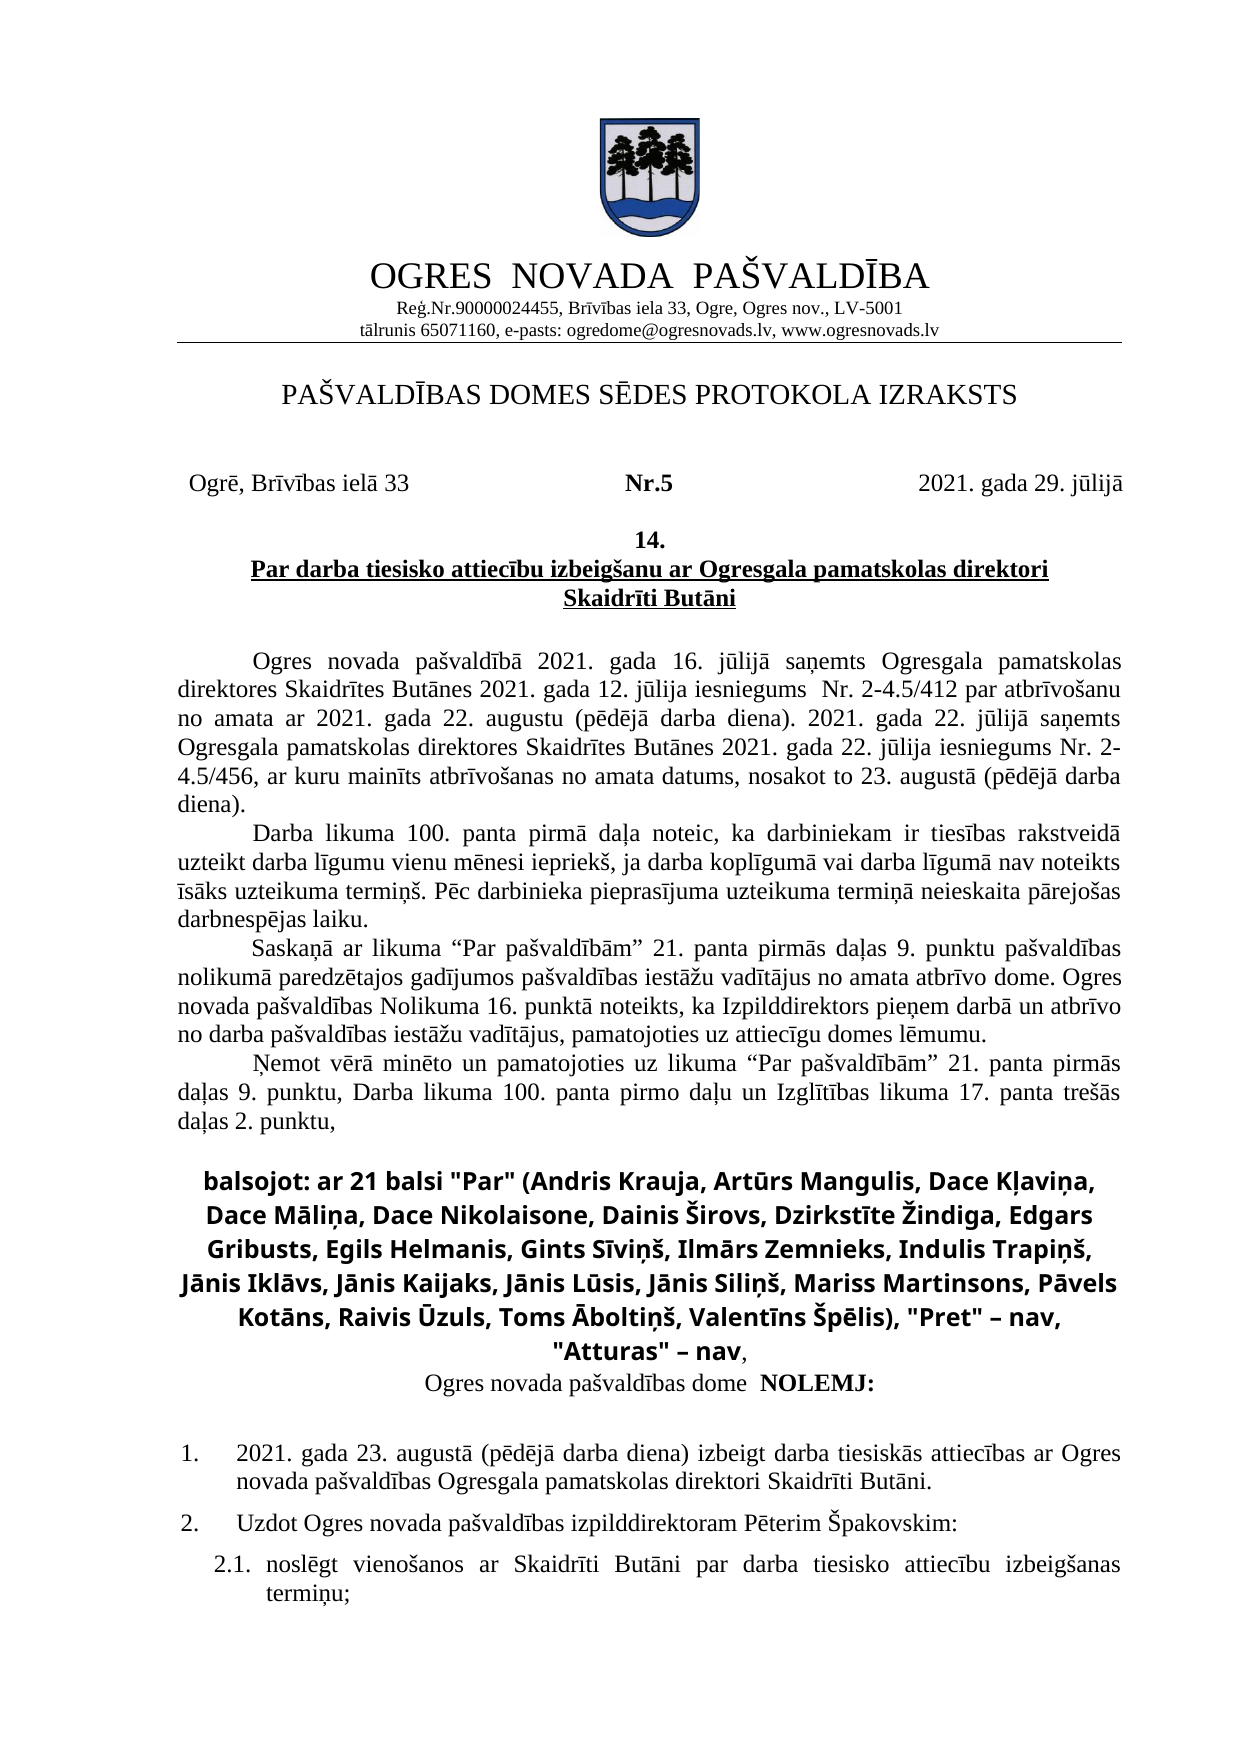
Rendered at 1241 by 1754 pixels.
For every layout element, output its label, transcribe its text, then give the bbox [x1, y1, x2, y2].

list 2021. gada 23. augustā (pēdējā darba diena) izbeigt darba tiesiskās attiecības ar Ogres novada pašvaldības Ogresgala pamatskolas direktori Skaidrīti Butāni. [199, 1438, 1122, 1495]
text Reģ.Nr.90000024455, Brīvības iela 33, Ogre, Ogres nov., LV-5001 [177, 297, 1122, 319]
list noslēgt vienošanos ar Skaidrīti Butāni par darba tiesisko attiecību izbeigšanas termiņu; [251, 1549, 1122, 1606]
text tālrunis 65071160, e-pasts: ogredome@ogresnovads.lv, www.ogresnovads.lv [177, 319, 1122, 342]
table_header Ogrē, Brīvības ielā 33 [177, 439, 447, 497]
picture [599, 118, 700, 237]
text Ņemot vērā minēto un pamatojoties uz likuma “Par pašvaldībām” 21. panta pirmās daļas 9. punktu, Darba likuma 100. panta pirmo daļu un Izglītības likuma 17. panta trešās daļas 2. punktu, [177, 1048, 1122, 1134]
text Darba likuma 100. panta pirmā daļa noteic, ka darbiniekam ir tiesības rakstveidā uzteikt darba līgumu vienu mēnesi iepriekš, ja darba koplīgumā vai darba līgumā nav noteikts īsāks uzteikuma termiņš. Pēc darbinieka pieprasījuma uzteikuma termiņā neieskaita pārejošas darbnespējas laiku. [177, 818, 1122, 933]
text Saskaņā ar likuma “Par pašvaldībām” 21. panta pirmās daļas 9. punktu pašvaldības nolikumā paredzētajos gadījumos pašvaldības iestāžu vadītājus no amata atbrīvo dome. Ogres novada pašvaldības Nolikuma 16. punktā noteikts, ka Izpilddirektors pieņem darbā un atbrīvo no darba pašvaldības iestāžu vadītājus, pamatojoties uz attiecīgu domes lēmumu. [177, 1019, 1122, 1048]
text OGRES NOVADA PAŠVALDĪBA [177, 254, 1122, 297]
text 14. [177, 525, 1122, 554]
list Uzdot Ogres novada pašvaldības izpilddirektoram Pēterim Špakovskim: [199, 1508, 1122, 1536]
text Ogres novada pašvaldības dome NOLEMJ: [177, 1368, 1122, 1396]
text Ogres novada pašvaldībā 2021. gada 16. jūlijā saņemts Ogresgala pamatskolas direktores Skaidrītes Butānes 2021. gada 12. jūlija iesniegums Nr. 2-4.5/412 par atbrīvošanu no amata ar 2021. gada 22. augustu (pēdējā darba diena). 2021. gada 22. jūlijā saņemts Ogresgala pamatskolas direktores Skaidrītes Butānes 2021. gada 22. jūlija iesniegums Nr. 2-4.5/456, ar kuru mainīts atbrīvošanas no amata datums, nosakot to 23. augustā (pēdējā darba diena). [177, 646, 1122, 818]
text Saskaņā ar likuma “Par pašvaldībām” 21. panta pirmās daļas 9. punktu pašvaldības nolikumā paredzētajos gadījumos pašvaldības iestāžu vadītājus no amata atbrīvo dome. Ogres novada pašvaldības Nolikuma 16. punktā noteikts, ka Izpilddirektors pieņem darbā un atbrīvo no darba pašvaldības iestāžu vadītājus, pamatojoties uz attiecīgu domes lēmumu. [177, 933, 1122, 991]
table_header 2021. gada 29. jūlijā [881, 439, 1134, 497]
table_header Nr.5 [447, 439, 881, 497]
text Par darba tiesisko attiecību izbeigšanu ar Ogresgala pamatskolas direktori [177, 554, 1122, 583]
text Skaidrīti Butāni [177, 583, 1122, 612]
text PAŠVALDĪBAS DOMES SĒDES PROTOKOLA IZRAKSTS [177, 377, 1122, 410]
text balsojot: ar 21 balsi "Par" (Andris Krauja, Artūrs Mangulis, Dace Kļaviņa, Dace Māliņa, Dace Nikolaisone, Dainis Širovs, Dzirkstīte Žindiga, Edgars Gribusts, Egils Helmanis, Gints Sīviņš, Ilmārs Zemnieks, Indulis Trapiņš, Jānis Iklāvs, Jānis Kaijaks, Jānis Lūsis, Jānis Siliņš, Mariss Martinsons, Pāvels Kotāns, Raivis Ūzuls, Toms Āboltiņš, Valentīns Špēlis), "Pret" – nav, "Atturas" – nav, [177, 1163, 1122, 1368]
